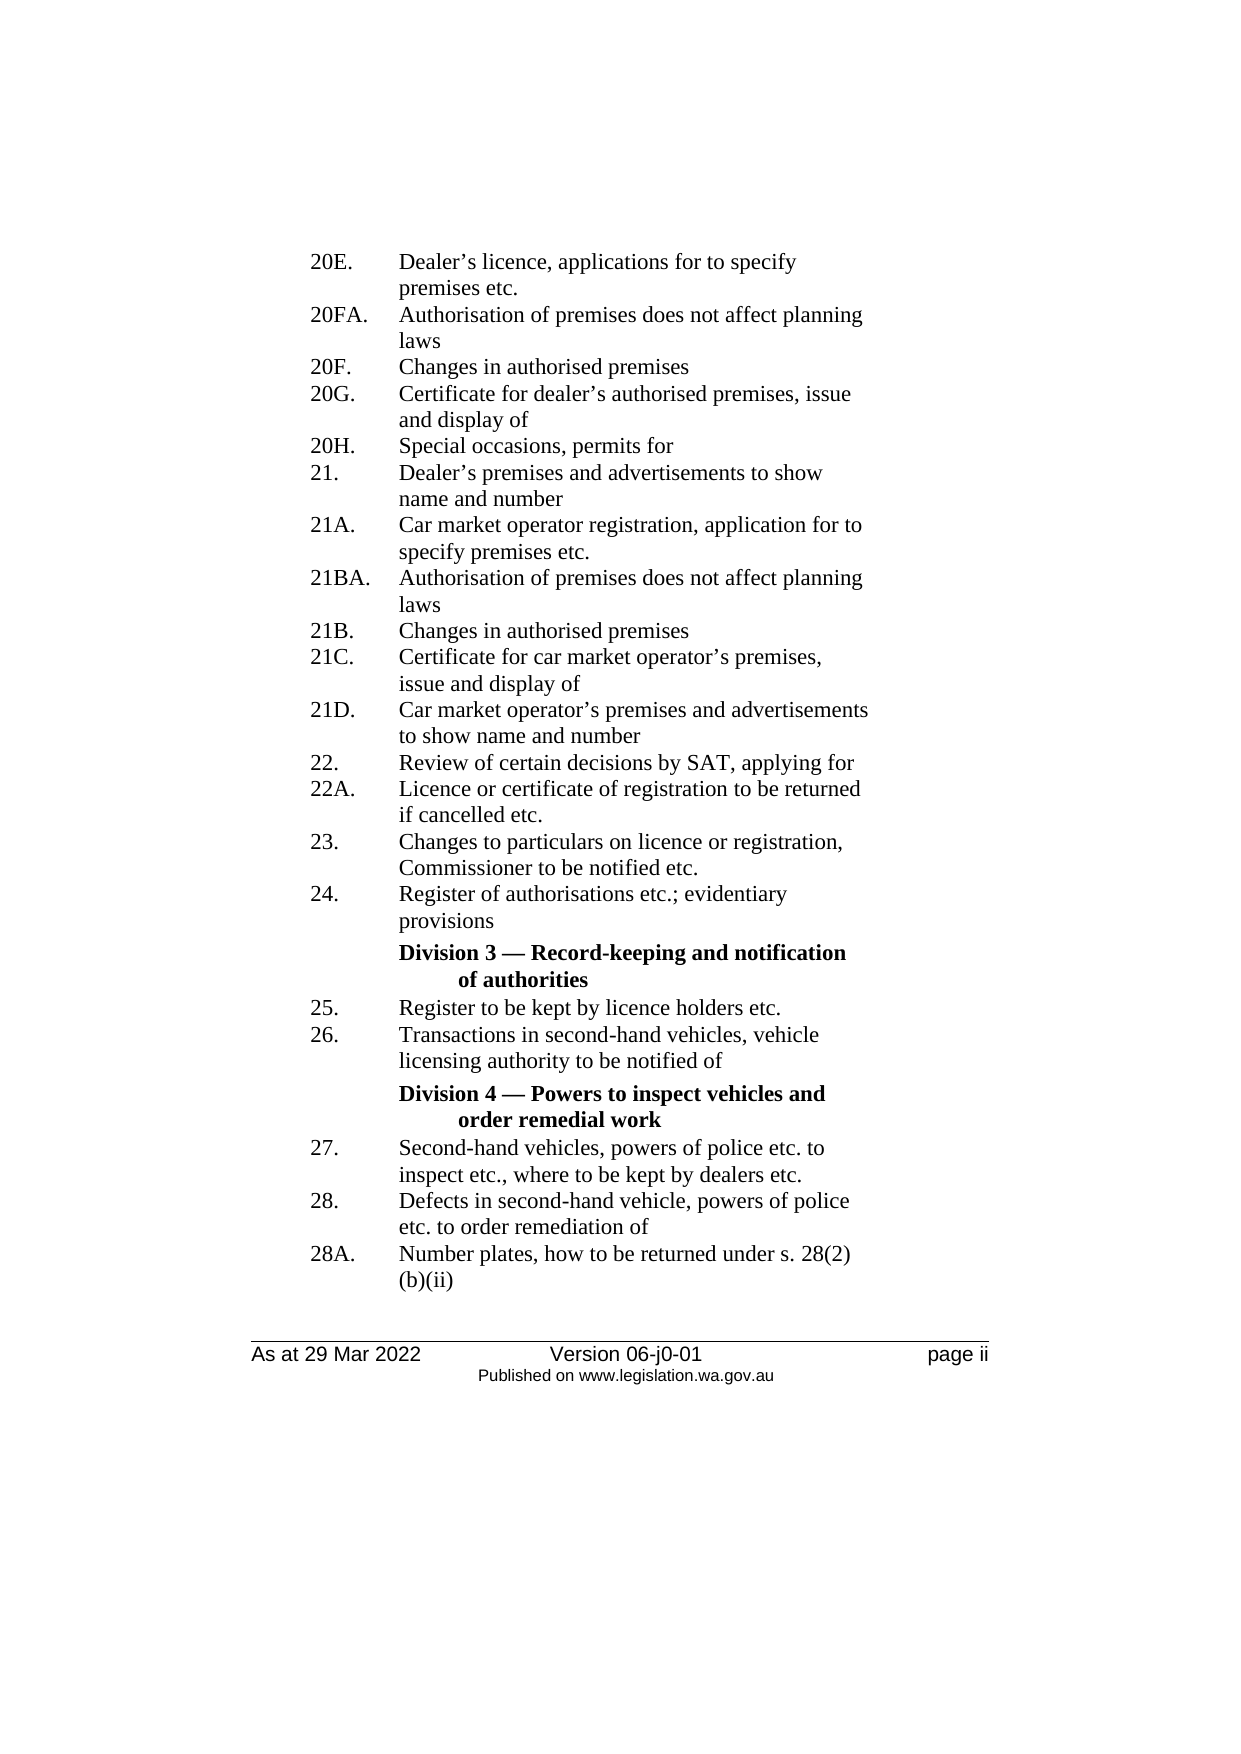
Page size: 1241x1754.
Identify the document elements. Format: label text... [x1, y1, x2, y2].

text 20FA. Authorisation of premises does not affect planning laws 24 [310, 301, 871, 353]
text 22. Review of certain decisions by SAT, applying for 28 [310, 749, 871, 775]
text 20G. Certificate for dealer’s authorised premises, issue and display of 24 [310, 380, 871, 432]
text 24. Register of authorisations etc.; evidentiary provisions 31 [310, 881, 871, 933]
text 21D. Car market operator’s premises and advertisements to show name and number 28 [310, 696, 871, 749]
text Division 3 — Record-keeping and notification of authorities [399, 939, 871, 992]
text 21. Dealer’s premises and advertisements to show name and number 26 [310, 459, 871, 512]
text 22A. Licence or certificate of registration to be returned if cancelled etc. 29 [310, 775, 871, 828]
text 23. Changes to particulars on licence or registration, Commissioner to be notified etc. 30 [310, 828, 871, 881]
text 20E. Dealer’s licence, applications for to specify premises etc. 23 [310, 248, 871, 301]
text 27. Second-hand vehicles, powers of police etc. to inspect etc., where to be kept by dealers etc. 35 [310, 1134, 871, 1187]
text 28. Defects in second-hand vehicle, powers of police etc. to order remediation of 36 [310, 1187, 871, 1240]
text 21B. Changes in authorised premises 27 [310, 617, 871, 643]
text 28A. Number plates, how to be returned under s. 28(2)(b)(ii) 39 [310, 1240, 871, 1292]
text 20F. Changes in authorised premises 24 [310, 353, 871, 380]
text Division 4 — Powers to inspect vehicles and order remedial work [399, 1079, 871, 1132]
text 26. Transactions in second-hand vehicles, vehicle licensing authority to be notified of 34 [310, 1021, 871, 1073]
text 25. Register to be kept by licence holders etc. 32 [310, 994, 871, 1021]
text 21BA. Authorisation of premises does not affect planning laws 27 [310, 564, 871, 617]
text 21A. Car market operator registration, application for to specify premises etc. 26 [310, 512, 871, 564]
text 20H. Special occasions, permits for 25 [310, 432, 871, 459]
text 21C. Certificate for car market operator’s premises, issue and display of 27 [310, 643, 871, 696]
